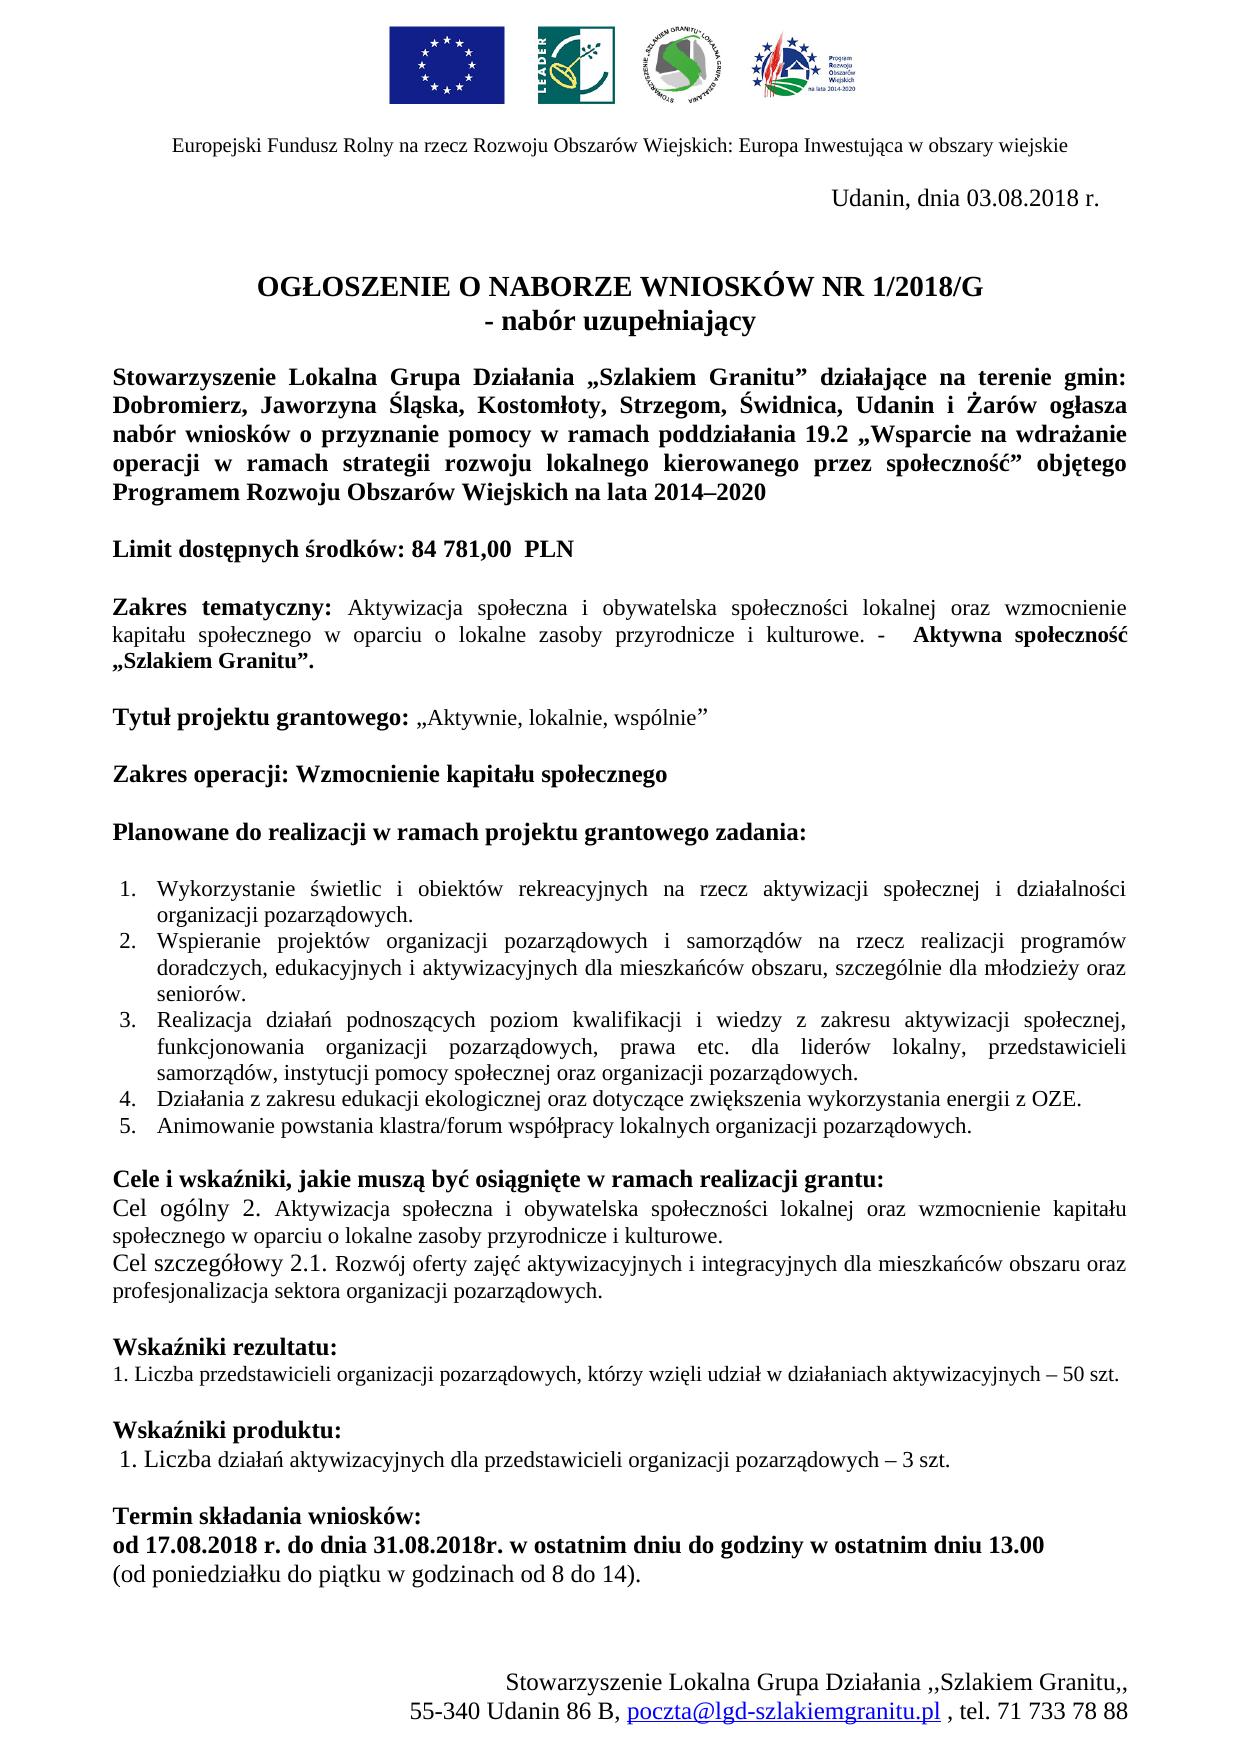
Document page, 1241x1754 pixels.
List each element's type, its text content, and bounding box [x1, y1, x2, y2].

text Udanin, dnia 03.08.2018 r. [112, 183, 1128, 212]
list Realizacja działań podnoszących poziom kwalifikacji i wiedzy z zakresu aktywizacji społecznej, funkcjonowania organizacji pozarządowych, prawa etc. dla liderów lokalny, przedstawicieli samorządów, instytucji pomocy społecznej oraz organizacji pozarządowych. [119, 1006, 1128, 1085]
list Animowanie powstania klastra/forum współpracy lokalnych organizacji pozarządowych. [119, 1112, 1128, 1138]
text Wskaźniki rezultatu: [112, 1332, 1128, 1361]
text Cele i wskaźniki, jakie muszą być osiągnięte w ramach realizacji grantu: [112, 1164, 1128, 1193]
text Zakres operacji: Wzmocnienie kapitału społecznego [112, 759, 1128, 788]
text od 17.08.2018 r. do dnia 31.08.2018r. w ostatnim dniu do godziny w ostatnim dniu 13.00 [112, 1530, 1128, 1559]
text Cel szczegółowy 2.1. Rozwój oferty zajęć aktywizacyjnych i integracyjnych dla mieszkańców obszaru oraz profesjonalizacja sektora organizacji pozarządowych. [112, 1248, 1128, 1303]
list Wspieranie projektów organizacji pozarządowych i samorządów na rzecz realizacji programów doradczych, edukacyjnych i aktywizacyjnych dla mieszkańców obszaru, szczególnie dla młodzieży oraz seniorów. [119, 927, 1128, 1006]
picture [375, 20, 865, 109]
text 1. Liczba przedstawicieli organizacji pozarządowych, którzy wzięli udział w działaniach aktywizacyjnych – 50 szt. [112, 1361, 1128, 1386]
list Działania z zakresu edukacji ekologicznej oraz dotyczące zwiększenia wykorzystania energii z OZE. [119, 1085, 1128, 1112]
text Termin składania wniosków: [112, 1501, 1128, 1530]
list Wykorzystanie świetlic i obiektów rekreacyjnych na rzecz aktywizacji społecznej i działalności organizacji pozarządowych. [119, 874, 1128, 927]
text OGŁOSZENIE O NABORZE WNIOSKÓW NR 1/2018/G [112, 269, 1128, 303]
text Zakres tematyczny: Aktywizacja społeczna i obywatelska społeczności lokalnej oraz wzmocnienie kapitału społecznego w oparciu o lokalne zasoby przyrodnicze i kulturowe. - Aktywna społeczność „Szlakiem Granitu”. [112, 592, 1128, 673]
text Planowane do realizacji w ramach projektu grantowego zadania: [112, 817, 1128, 846]
text Wskaźniki produktu: [112, 1415, 1128, 1444]
text 1. Liczba działań aktywizacyjnych dla przedstawicieli organizacji pozarządowych – 3 szt. [112, 1444, 1128, 1472]
text Stowarzyszenie Lokalna Grupa Działania „Szlakiem Granitu” działające na terenie gmin: Dobromierz, Jaworzyna Śląska, Kostomłoty, Strzegom, Świdnica, Udanin i Żarów ogłasza nabór wniosków o przyznanie pomocy w ramach poddziałania 19.2 „Wsparcie na wdrażanie operacji w ramach strategii rozwoju lokalnego kierowanego przez społeczność” objętego Programem Rozwoju Obszarów Wiejskich na lata 2014–2020 [112, 362, 1128, 506]
text Limit dostępnych środków: 84 781,00 PLN [112, 534, 1128, 563]
text - nabór uzupełniający [112, 303, 1128, 336]
text Tytuł projektu grantowego: „Aktywnie, lokalnie, wspólnie” [112, 702, 1128, 731]
text (od poniedziałku do piątku w godzinach od 8 do 14). [112, 1559, 1128, 1587]
text Cel ogólny 2. Aktywizacja społeczna i obywatelska społeczności lokalnej oraz wzmocnienie kapitału społecznego w oparciu o lokalne zasoby przyrodnicze i kulturowe. [112, 1193, 1128, 1248]
